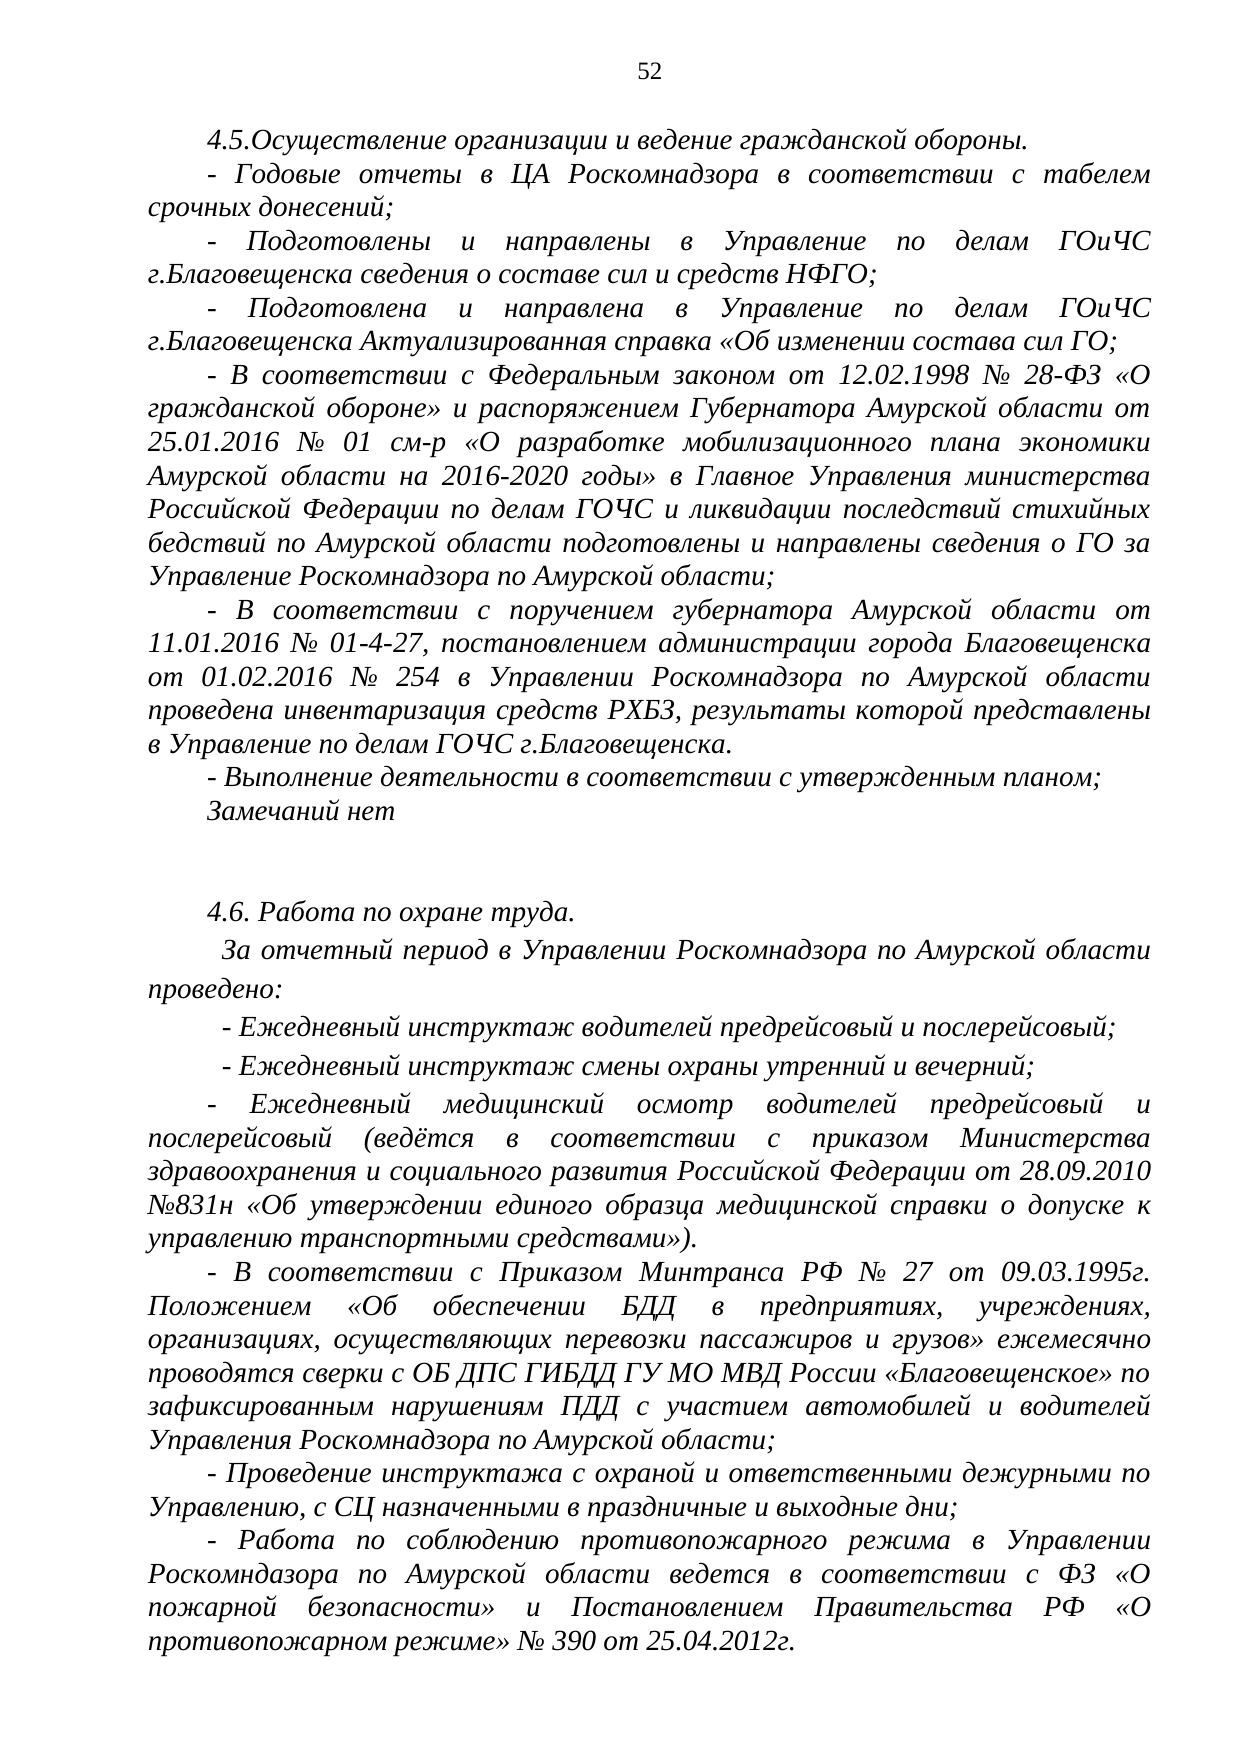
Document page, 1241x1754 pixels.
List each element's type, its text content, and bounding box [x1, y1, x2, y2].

text 4.6. Работа по охране труда. [148, 894, 1152, 927]
text - Выполнение деятельности в соответствии с утвержденным планом; [148, 759, 1152, 793]
text - Годовые отчеты в ЦА Роскомнадзора в соответствии с табелем срочных донесений; [148, 156, 1152, 223]
text - Работа по соблюдению противопожарного режима в Управлении Роскомндазора по Амурской области ведется в соответствии с ФЗ «О пожарной безопасности» и Постановлением Правительства РФ «О противопожарном режиме» № 390 от 25.04.2012г. [148, 1522, 1152, 1657]
text Замечаний нет [148, 793, 1152, 827]
text - Ежедневный медицинский осмотр водителей предрейсовый и послерейсовый (ведётся в соответствии с приказом Министерства здравоохранения и социального развития Российской Федерации от 28.09.2010 №831н «Об утверждении единого образца медицинской справки о допуске к управлению транспортными средствами»). [148, 1086, 1152, 1254]
text 4.5.Осуществление организации и ведение гражданской обороны. [148, 122, 1152, 156]
text - Проведение инструктажа с охраной и ответственными дежурными по Управлению, с СЦ назначенными в праздничные и выходные дни; [148, 1455, 1152, 1522]
text - Ежедневный инструктаж смены охраны утренний и вечерний; [148, 1048, 1152, 1081]
text - Ежедневный инструктаж водителей предрейсовый и послерейсовый; [148, 1009, 1152, 1043]
text - Подготовлены и направлены в Управление по делам ГОиЧС г.Благовещенска сведения о составе сил и средств НФГО; [148, 223, 1152, 290]
text - В соответствии с Приказом Минтранса РФ № 27 от 09.03.1995г. Положением «Об обеспечении БДД в предприятиях, учреждениях, организациях, осуществляющих перевозки пассажиров и грузов» ежемесячно проводятся сверки с ОБ ДПС ГИБДД ГУ МО МВД России «Благовещенское» по зафиксированным нарушениям ПДД с участием автомобилей и водителей Управления Роскомнадзора по Амурской области; [148, 1254, 1152, 1455]
text За отчетный период в Управлении Роскомнадзора по Амурской области проведено: [148, 932, 1152, 1004]
text - В соответствии с поручением губернатора Амурской области от 11.01.2016 № 01-4-27, постановлением администрации города Благовещенска от 01.02.2016 № 254 в Управлении Роскомнадзора по Амурской области проведена инвентаризация средств РХБЗ, результаты которой представлены в Управление по делам ГОЧС г.Благовещенска. [148, 592, 1152, 759]
text - Подготовлена и направлена в Управление по делам ГОиЧС г.Благовещенска Актуализированная справка «Об изменении состава сил ГО; [148, 290, 1152, 357]
text - В соответствии с Федеральным законом от 12.02.1998 № 28-ФЗ «О гражданской обороне» и распоряжением Губернатора Амурской области от 25.01.2016 № 01 см-р «О разработке мобилизационного плана экономики Амурской области на 2016-2020 годы» в Главное Управления министерства Российской Федерации по делам ГОЧС и ликвидации последствий стихийных бедствий по Амурской области подготовлены и направлены сведения о ГО за Управление Роскомнадзора по Амурской области; [148, 357, 1152, 592]
